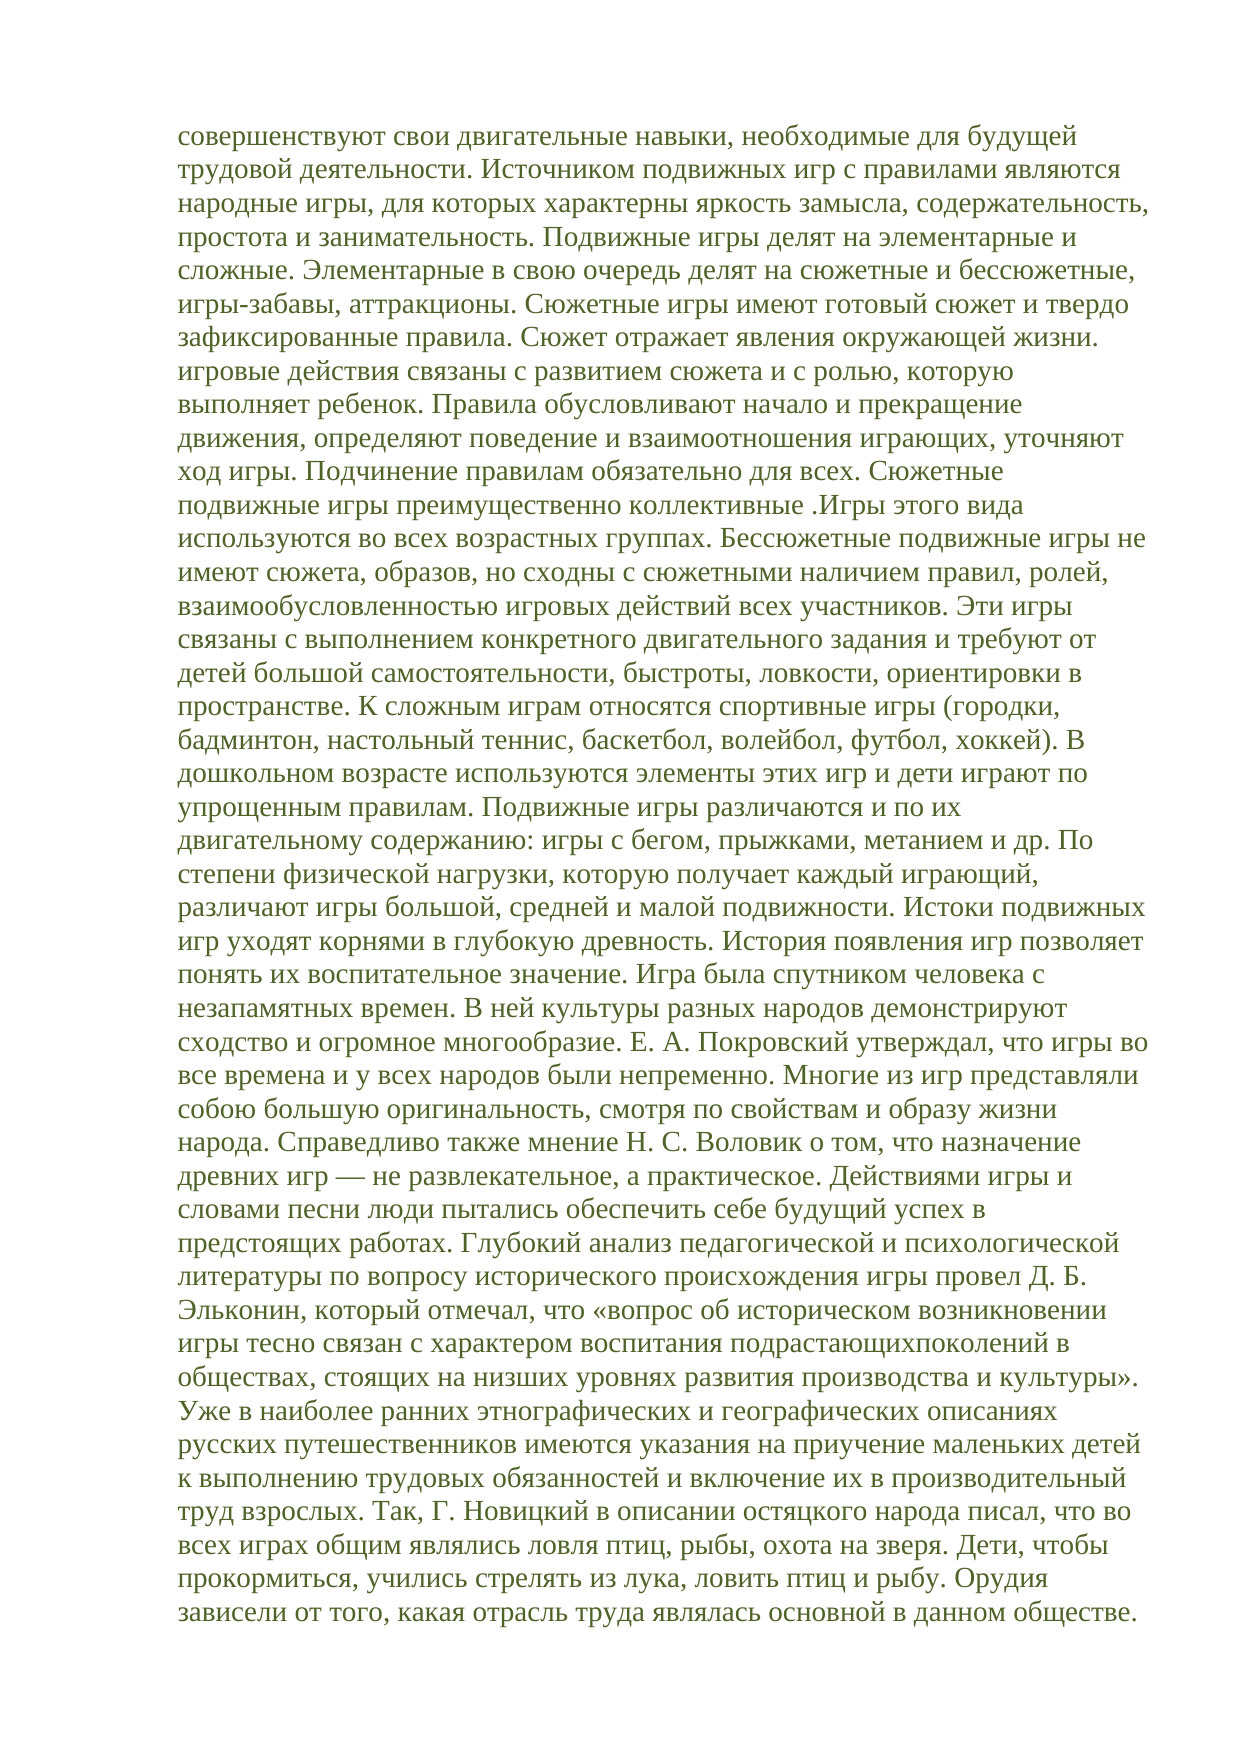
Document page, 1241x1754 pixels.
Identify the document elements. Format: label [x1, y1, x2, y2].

text [177, 118, 1152, 1627]
